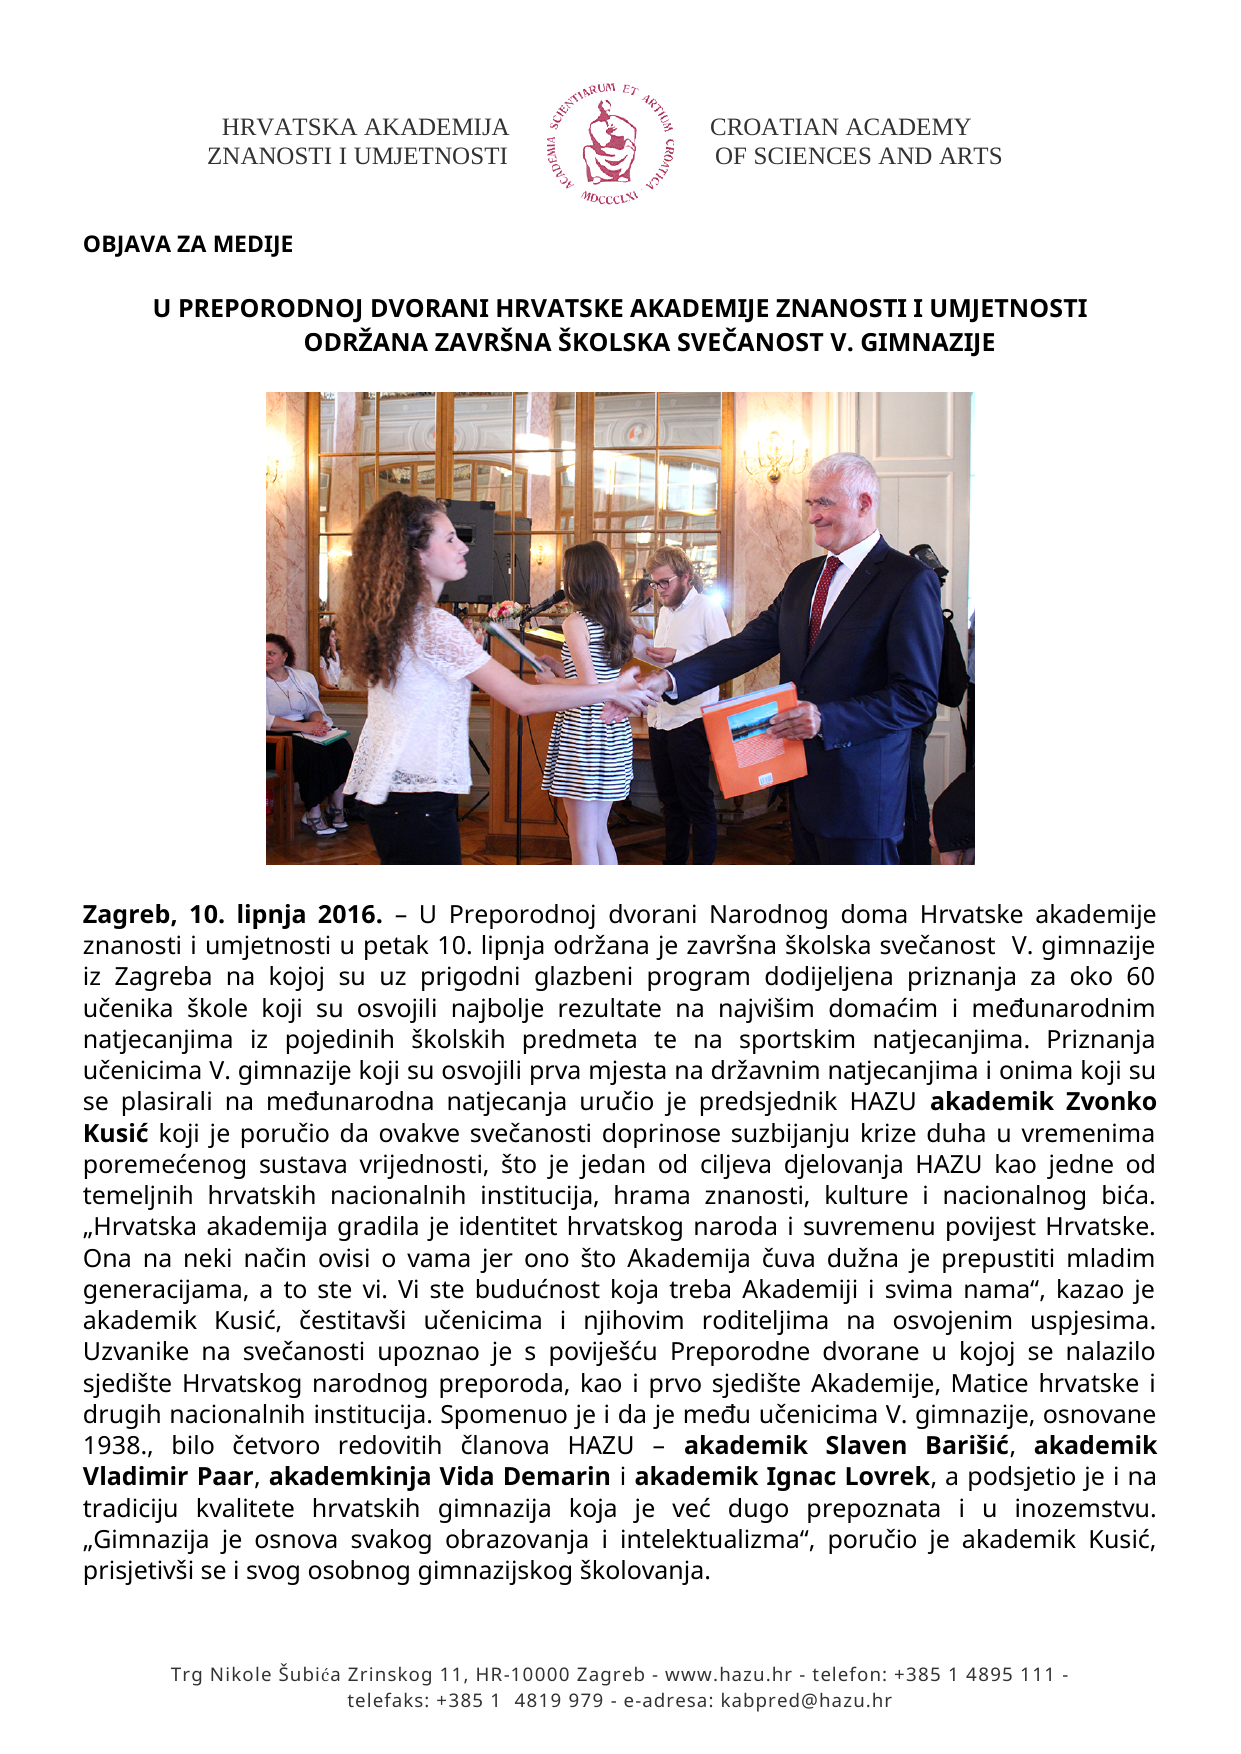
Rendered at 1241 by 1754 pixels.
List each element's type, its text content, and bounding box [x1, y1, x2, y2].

picture [266, 392, 975, 865]
text OBJAVA ZA MEDIJE [83, 228, 1157, 259]
picture [539, 69, 682, 220]
text U PREPORODNOJ DVORANI HRVATSKE AKADEMIJE ZNANOSTI I UMJETNOSTI ODRŽANA ZAVRŠNA ŠKOLSKA SVEČANOST V. GIMNAZIJE [89, 291, 1152, 358]
text Zagreb, 10. lipnja 2016. – U Preporodnoj dvorani Narodnog doma Hrvatske akademije znanosti i umjetnosti u petak 10. lipnja održana je završna školska svečanost V. gimnazije iz Zagreba na kojoj su uz prigodni glazbeni program dodijeljena priznanja za oko 60 učenika škole koji su osvojili najbolje rezultate na najvišim domaćim i međunarodnim natjecanjima iz pojedinih školskih predmeta te na sportskim natjecanjima. Priznanja učenicima V. gimnazije koji su osvojili prva mjesta na državnim natjecanjima i onima koji su se plasirali na međunarodna natjecanja uručio je predsjednik HAZU akademik Zvonko Kusić koji je poručio da ovakve svečanosti doprinose suzbijanju krize duha u vremenima poremećenog sustava vrijednosti, što je jedan od ciljeva djelovanja HAZU kao jedne od temeljnih hrvatskih nacionalnih institucija, hrama znanosti, kulture i nacionalnog bića. „Hrvatska akademija gradila je identitet hrvatskog naroda i suvremenu povijest Hrvatske. Ona na neki način ovisi o vama jer ono što Akademija čuva dužna je prepustiti mladim generacijama, a to ste vi. Vi ste budućnost koja treba Akademiji i svima nama“, kazao je akademik Kusić, čestitavši učenicima i njihovim roditeljima na osvojenim uspjesima. Uzvanike na svečanosti upoznao je s poviješću Preporodne dvorane u kojoj se nalazilo sjedište Hrvatskog narodnog preporoda, kao i prvo sjedište Akademije, Matice hrvatske i drugih nacionalnih institucija. Spomenuo je i da je među učenicima V. gimnazije, osnovane 1938., bilo četvoro redovitih članova HAZU – akademik Slaven Barišić, akademik Vladimir Paar, akademkinja Vida Demarin i akademik Ignac Lovrek, a podsjetio je i na tradiciju kvalitete hrvatskih gimnazija koja je već dugo prepoznata i u inozemstvu. „Gimnazija je osnova svakog obrazovanja i intelektualizma“, poručio je akademik Kusić, prisjetivši se i svog osobnog gimnazijskog školovanja. [83, 898, 1157, 1586]
